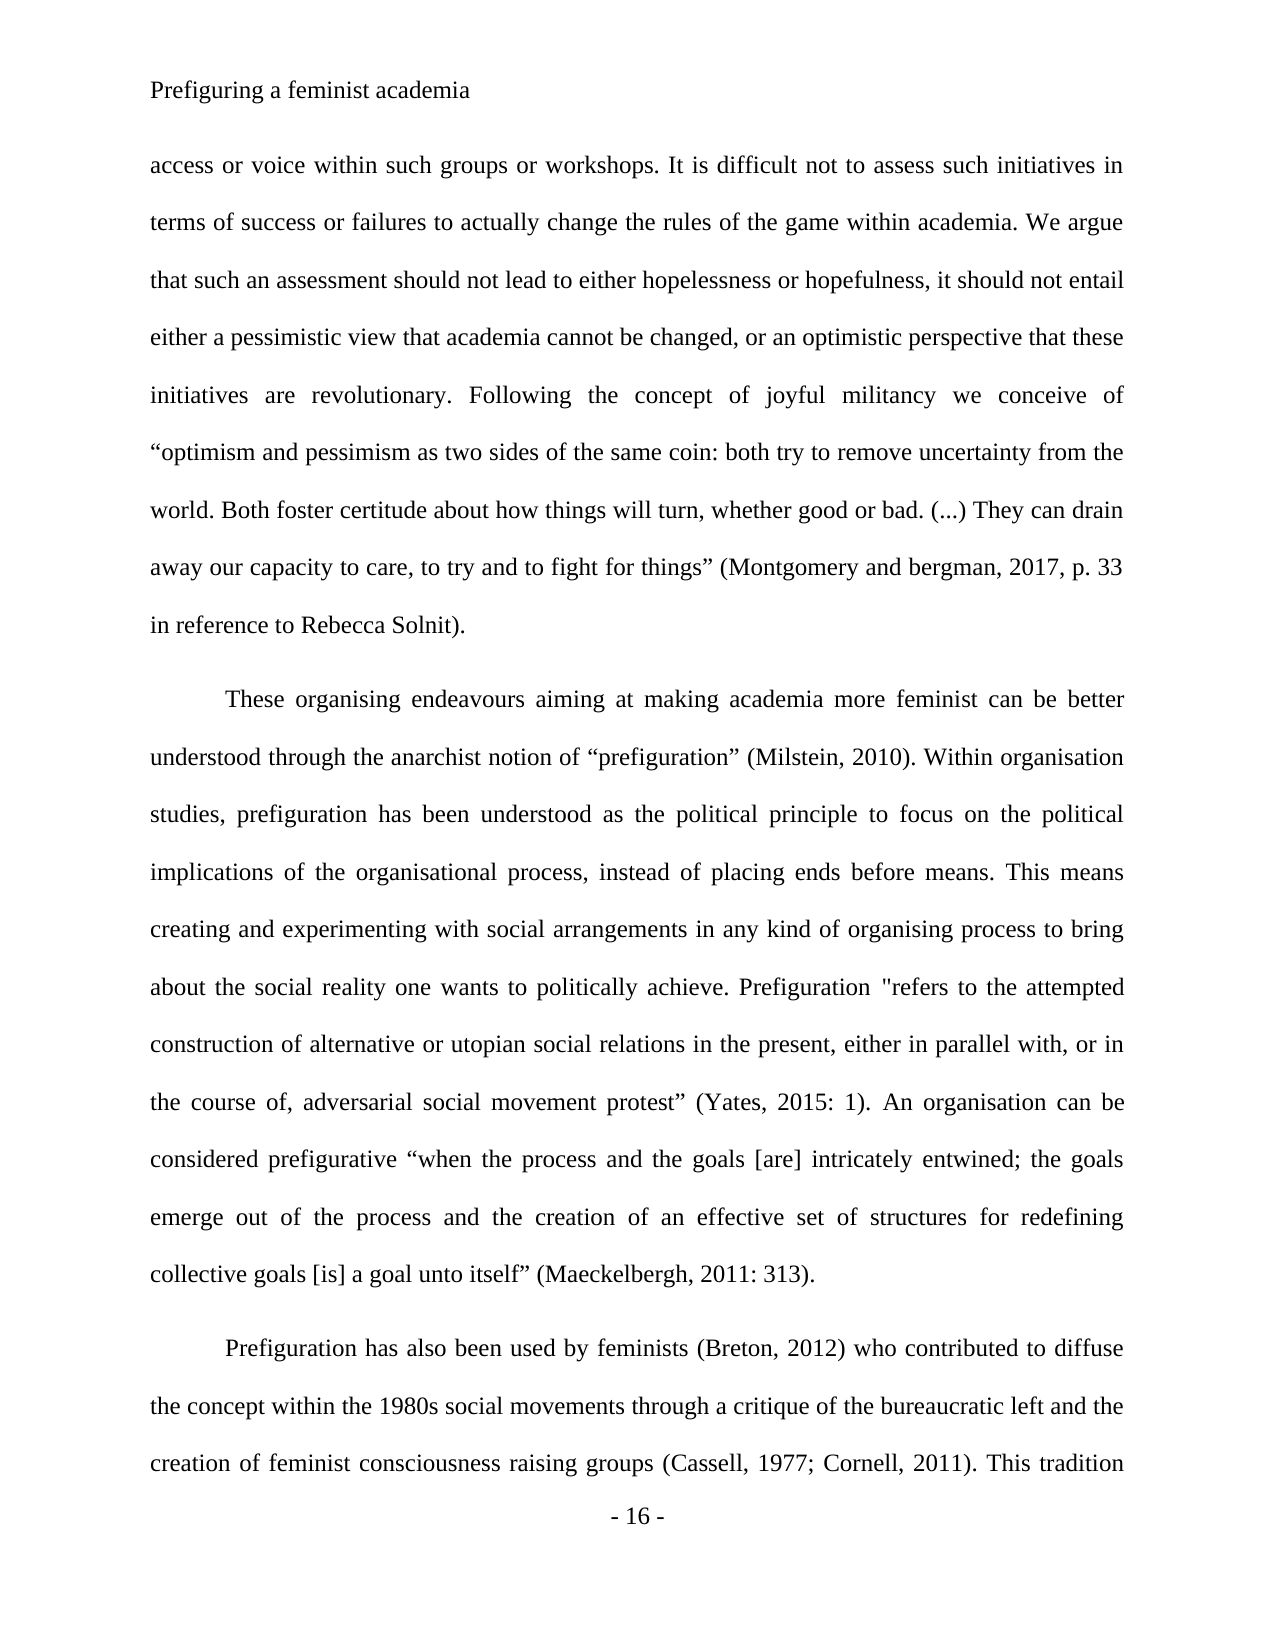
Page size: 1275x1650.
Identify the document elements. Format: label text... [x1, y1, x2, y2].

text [150, 1333, 1125, 1477]
text These organising endeavours aiming at making academia more feminist can be better understood through the anarchist notion of “prefiguration” (Milstein, 2010). Within organisation studies, prefiguration has been understood as the political principle to focus on the political implications of the organisational process, instead of placing ends before means. This means creating and experimenting with social arrangements in any kind of organising process to bring about the social reality one wants to politically achieve. Prefiguration "refers to the attempted construction of alternative or utopian social relations in the present, either in parallel with, or in the course of, adversarial social movement protest” (Yates, 2015: 1). An organisation can be considered prefigurative “when the process and the goals [are] intricately entwined; the goals emerge out of the process and the creation of an effective set of structures for redefining collective goals [is] a goal unto itself” (Maeckelbergh, 2011: 313). [150, 684, 1125, 1288]
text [150, 150, 1125, 639]
